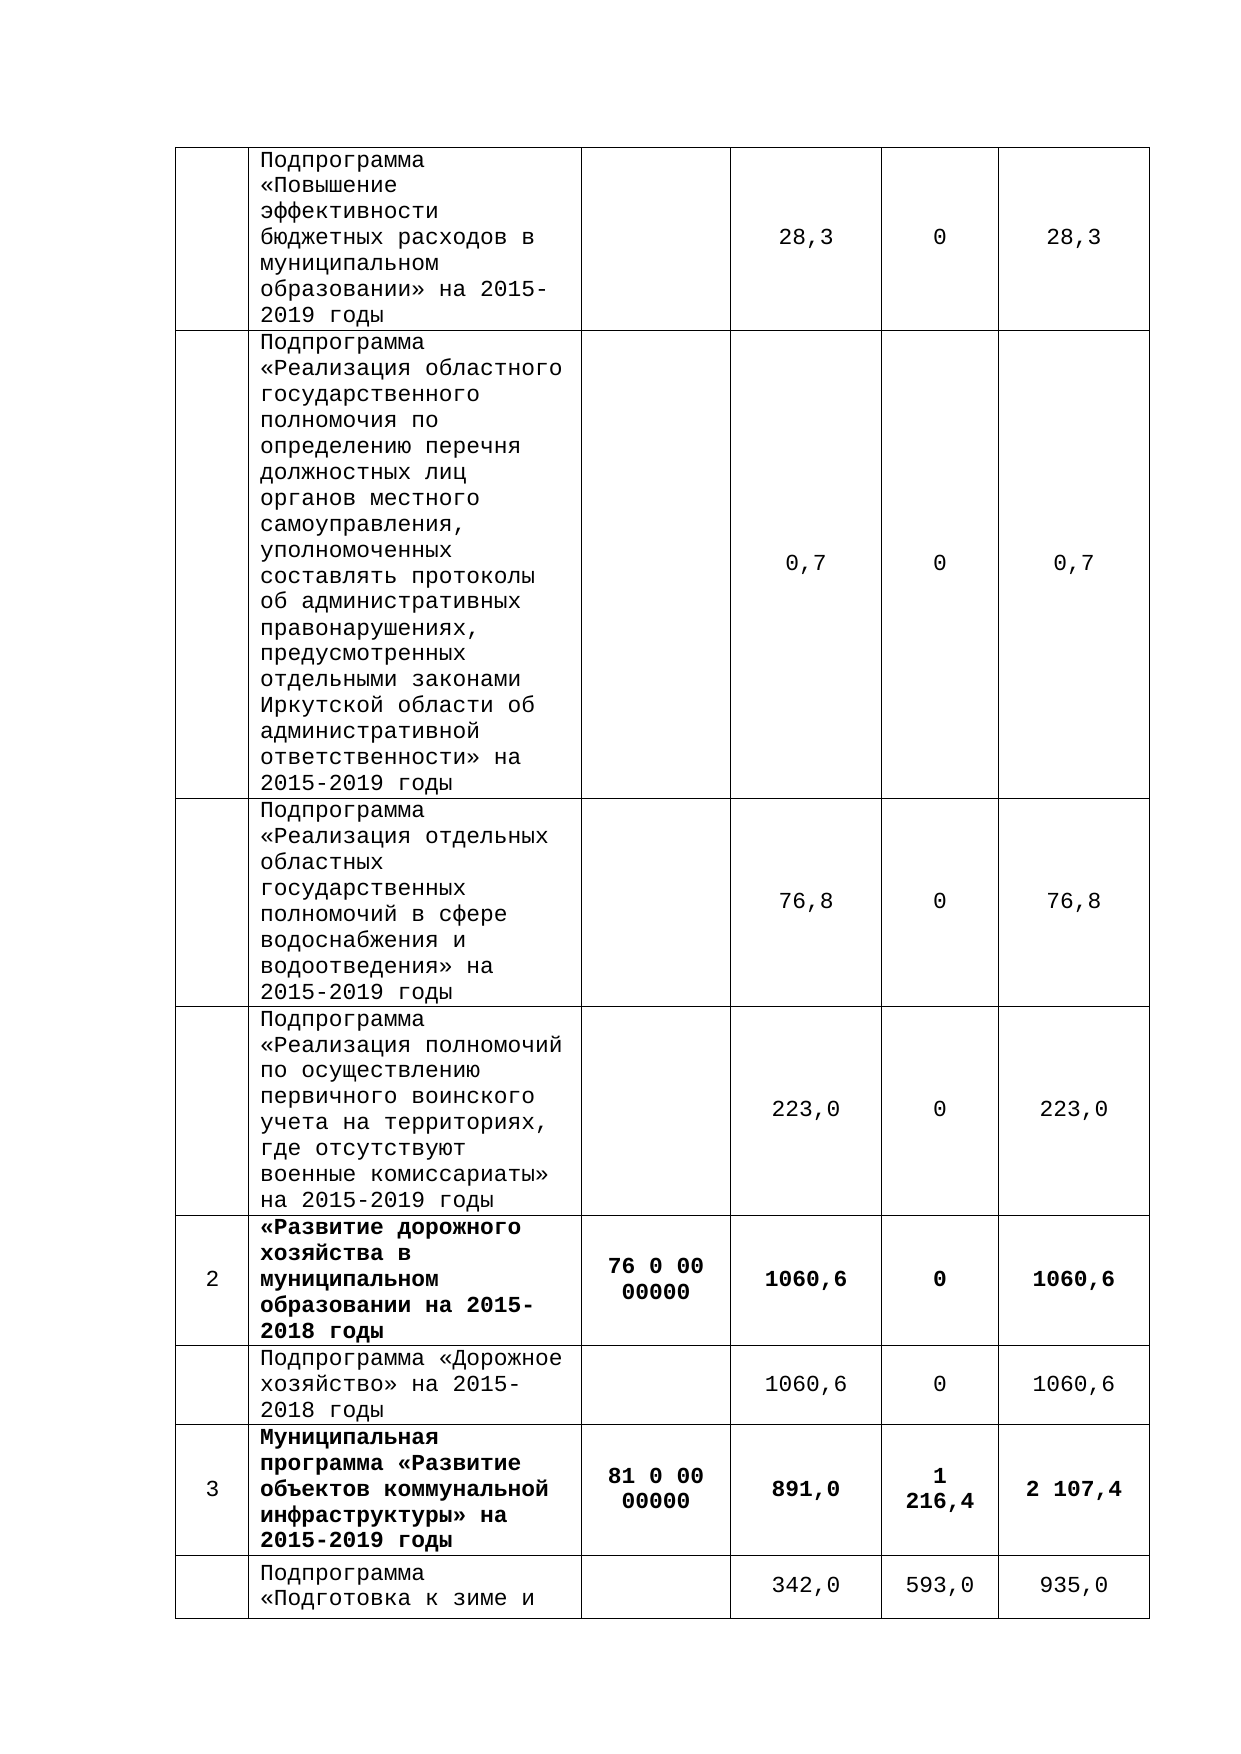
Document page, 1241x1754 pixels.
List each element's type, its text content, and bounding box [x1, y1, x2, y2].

table_cell 81 0 00 00000 [582, 1425, 730, 1555]
table_cell [176, 1346, 248, 1424]
table_cell [582, 799, 730, 1006]
table_cell 342,0 [731, 1556, 881, 1618]
table_cell Подпрограмма «Дорожное хозяйство» на 2015-2018 годы [249, 1346, 581, 1424]
table_cell 1060,6 [999, 1346, 1149, 1424]
table_cell 223,0 [999, 1007, 1149, 1214]
table_cell 0 [882, 1007, 998, 1214]
table_cell 1 216,4 [882, 1425, 998, 1555]
table_cell Подпрограмма «Реализация полномочий по осуществлению первичного воинского учета на территориях, где отсутствуют военные комиссариаты» на 2015-2019 годы [249, 1007, 581, 1214]
table_cell Подпрограмма «Повышение эффективности бюджетных расходов в муниципальном образовании» на 2015-2019 годы [249, 148, 581, 329]
table_cell [582, 1007, 730, 1214]
table_cell 76 0 00 00000 [582, 1216, 730, 1345]
table_cell Подпрограмма «Реализация отдельных областных государственных полномочий в сфере водоснабжения и водоотведения» на 2015-2019 годы [249, 799, 581, 1006]
table_cell 0 [882, 799, 998, 1006]
table_cell 223,0 [731, 1007, 881, 1214]
table_cell 0,7 [999, 331, 1149, 797]
table_cell 3 [176, 1425, 248, 1555]
table_cell 0 [882, 1346, 998, 1424]
table_cell 891,0 [731, 1425, 881, 1555]
table_cell 1060,6 [731, 1346, 881, 1424]
table_cell 0 [882, 1216, 998, 1345]
table_cell 0 [882, 331, 998, 797]
table_cell [582, 331, 730, 797]
table_cell 1060,6 [999, 1216, 1149, 1345]
table_cell [176, 1556, 248, 1618]
table_cell [582, 1556, 730, 1618]
table_cell [176, 148, 248, 329]
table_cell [249, 1556, 581, 1618]
table_cell 76,8 [999, 799, 1149, 1006]
table_cell 935,0 [999, 1556, 1149, 1618]
table_cell 2 [176, 1216, 248, 1345]
table_cell [582, 148, 730, 329]
table_cell 28,3 [731, 148, 881, 329]
table_cell [582, 1346, 730, 1424]
table_cell 76,8 [731, 799, 881, 1006]
table_cell 28,3 [999, 148, 1149, 329]
table_cell [176, 799, 248, 1006]
table_cell 1060,6 [731, 1216, 881, 1345]
table_cell [176, 1007, 248, 1214]
table_cell Муниципальная программа «Развитие объектов коммунальной инфраструктуры» на 2015-2019 годы [249, 1425, 581, 1555]
table_cell «Развитие дорожного хозяйства в муниципальном образовании на 2015-2018 годы [249, 1216, 581, 1345]
table_cell 2 107,4 [999, 1425, 1149, 1555]
table_cell Подпрограмма «Реализация областного государственного полномочия по определению перечня должностных лиц органов местного самоуправления, уполномоченных составлять протоколы об административных правонарушениях, предусмотренных отдельными законами Иркутской области об административной ответственности» на 2015-2019 годы [249, 331, 581, 797]
table_cell 0 [882, 148, 998, 329]
table_cell 593,0 [882, 1556, 998, 1618]
table_cell 0,7 [731, 331, 881, 797]
table_cell [176, 331, 248, 797]
